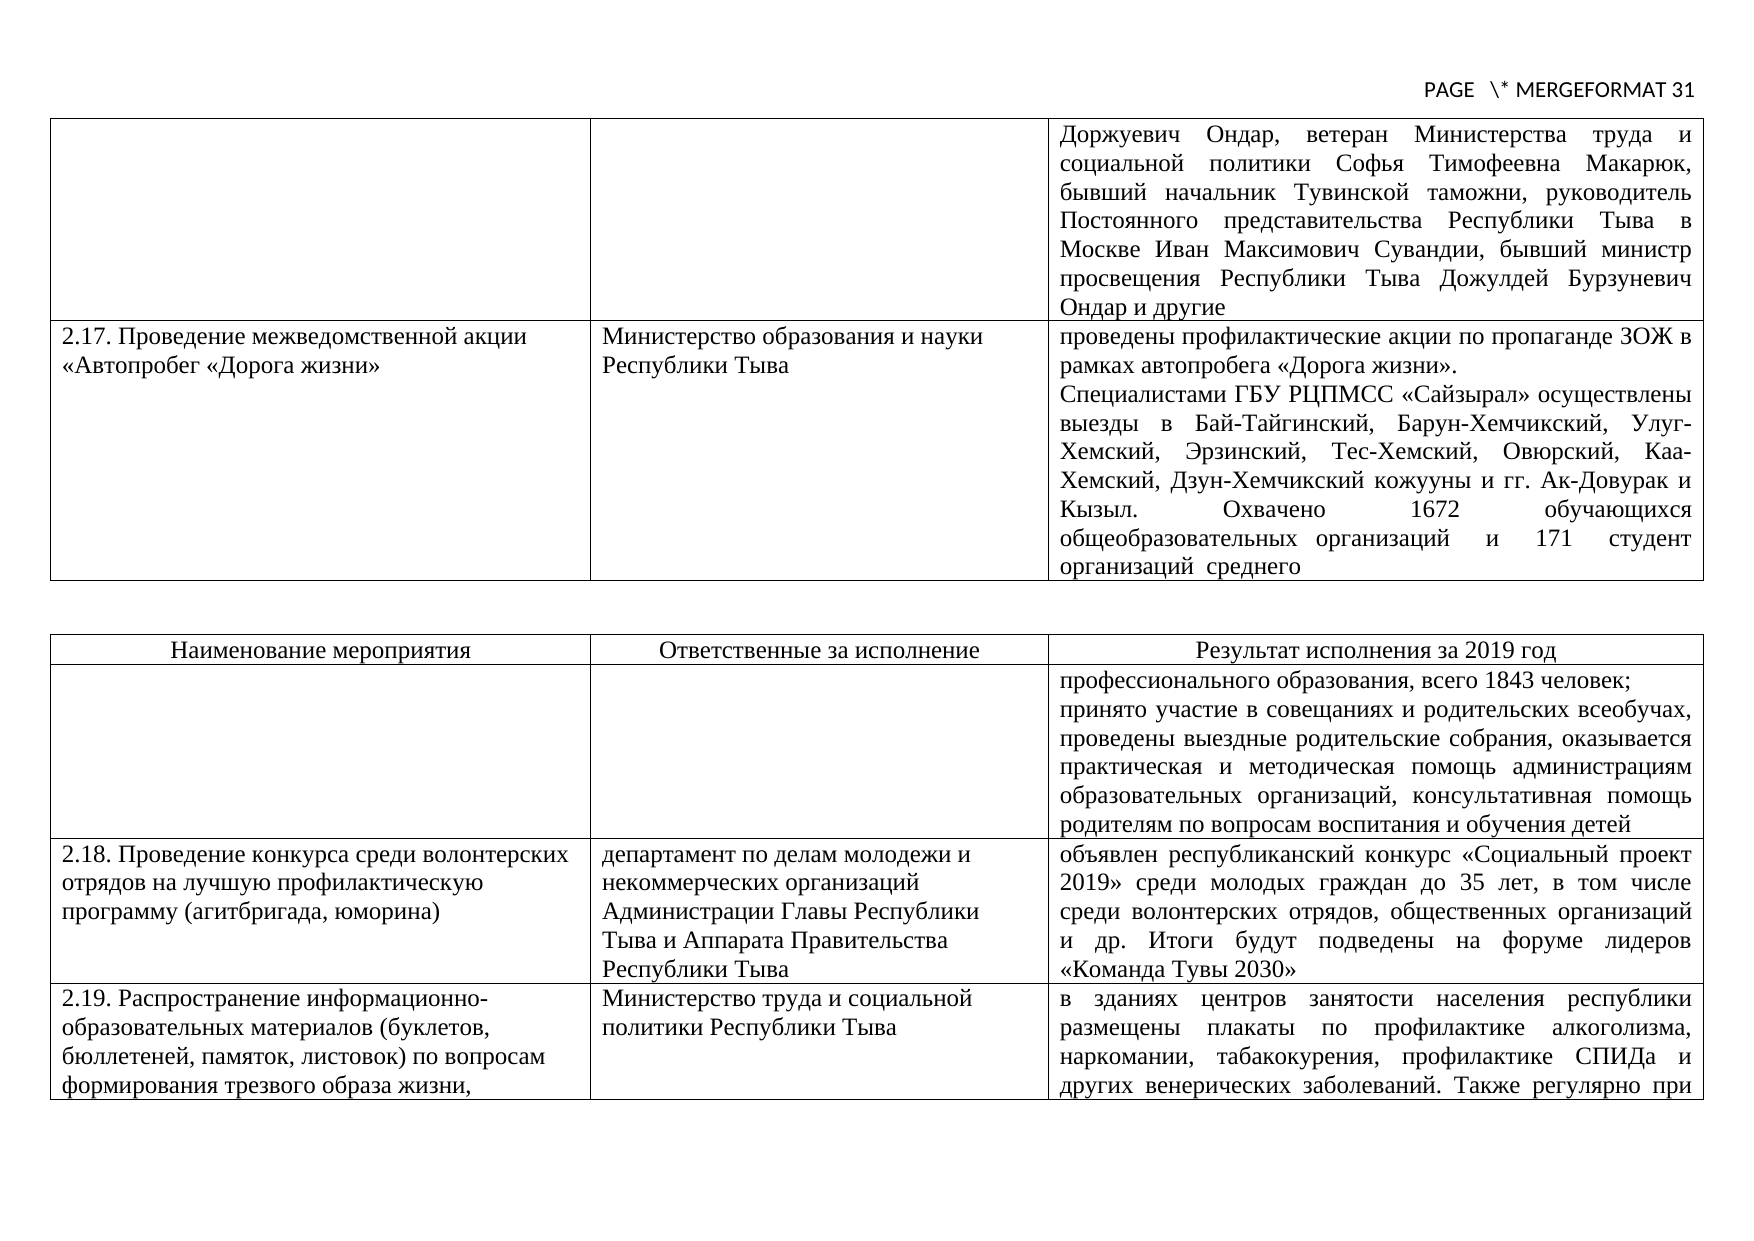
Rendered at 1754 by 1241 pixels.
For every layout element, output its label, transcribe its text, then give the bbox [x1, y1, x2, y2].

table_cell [51, 984, 590, 1098]
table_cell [591, 119, 1048, 320]
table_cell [1049, 984, 1703, 1098]
table_header Ответственные за исполнение [591, 635, 1048, 664]
table_cell профессионального образования, всего 1843 человек; принято участие в совещаниях и родительских всеобучах, проведены выездные родительские собрания, оказывается практическая и методическая помощь администрациям образовательных организаций, консультативная помощь родителям по вопросам воспитания и обучения детей [1049, 665, 1703, 838]
table_cell 2.17. Проведение межведомственной акции «Автопробег «Дорога жизни» [51, 321, 590, 580]
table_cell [591, 984, 1048, 1098]
table_header Наименование мероприятия [51, 635, 590, 664]
table_cell департамент по делам молодежи и некоммерческих организаций Администрации Главы Республики Тыва и Аппарата Правительства Республики Тыва [591, 839, 1048, 982]
table_header Результат исполнения за 2019 год [1049, 635, 1703, 664]
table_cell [51, 119, 590, 320]
table_cell [591, 665, 1048, 838]
table_cell Министерство образования и науки Республики Тыва [591, 321, 1048, 580]
table_cell проведены профилактические акции по пропаганде ЗОЖ в рамках автопробега «Дорога жизни». Специалистами ГБУ РЦПМСС «Сайзырал» осуществлены выезды в Бай-Тайгинский, Барун-Хемчикский, Улуг-Хемский, Эрзинский, Тес-Хемский, Овюрский, Каа-Хемский, Дзун-Хемчикский кожууны и гг. Ак-Довурак и Кызыл. Охвачено 1672 обучающихся общеобразовательных организаций и 171 студент организаций среднего [1049, 321, 1703, 580]
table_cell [1049, 119, 1703, 320]
table_cell [51, 665, 590, 838]
table_cell объявлен республиканский конкурс «Социальный проект 2019» среди молодых граждан до 35 лет, в том числе среди волонтерских отрядов, общественных организаций и др. Итоги будут подведены на форуме лидеров «Команда Тувы 2030» [1049, 839, 1703, 982]
table_cell 2.18. Проведение конкурса среди волонтерских отрядов на лучшую профилактическую программу (агитбригада, юморина) [51, 839, 590, 982]
